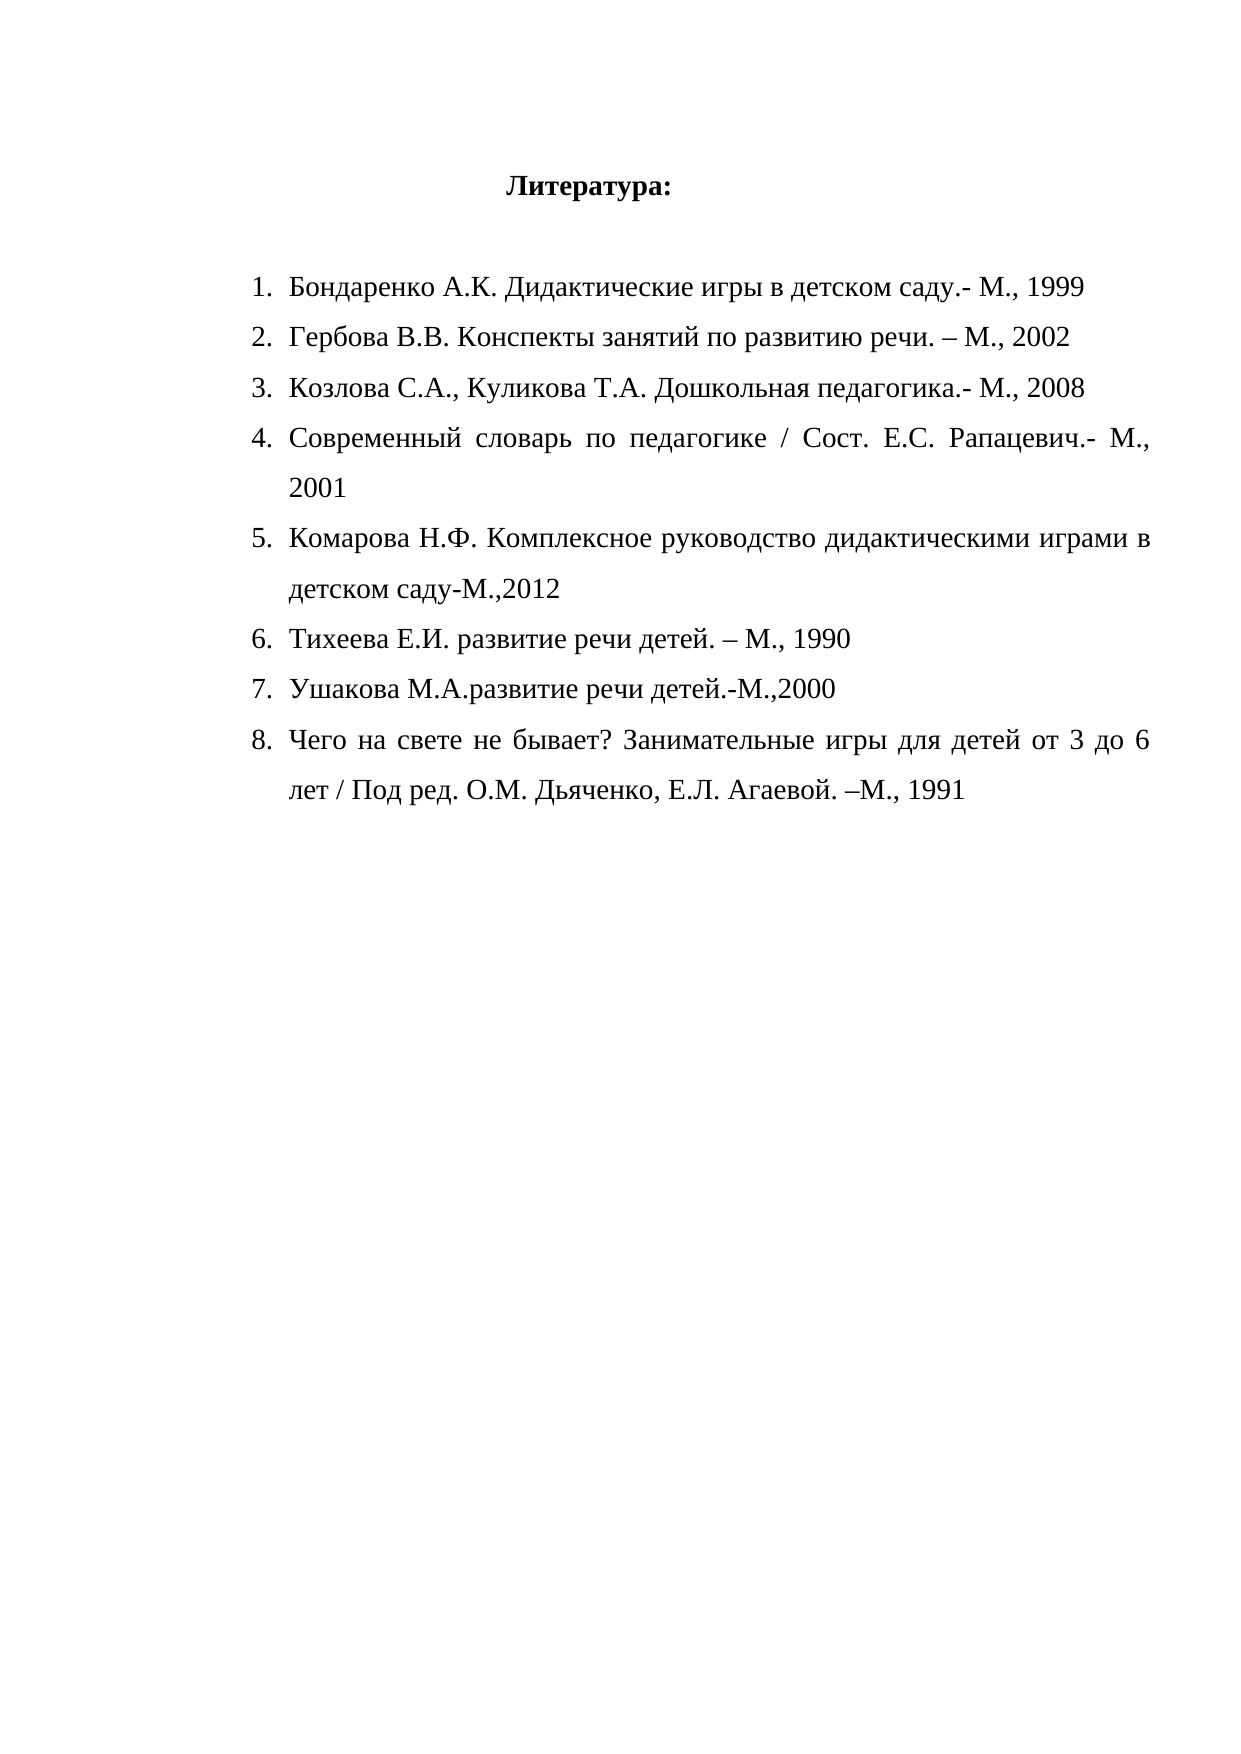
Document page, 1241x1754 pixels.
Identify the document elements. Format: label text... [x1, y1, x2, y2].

text Литература: [177, 168, 1152, 202]
list Бондаренко А.К. Дидактические игры в детском саду.- М., 1999 [251, 269, 1152, 303]
list Козлова С.А., Куликова Т.А. Дошкольная педагогика.- М., 2008 [251, 370, 1152, 403]
list Ушакова М.А.развитие речи детей.-М.,2000 [251, 672, 1152, 705]
list Комарова Н.Ф. Комплексное руководство дидактическими играми в детском саду-М.,2012 [251, 521, 1152, 604]
list Тихеева Е.И. развитие речи детей. – М., 1990 [251, 621, 1152, 655]
list Чего на свете не бывает? Занимательные игры для детей от 3 до 6 лет / Под ред. О.М. Дьяченко, Е.Л. Агаевой. –М., 1991 [251, 722, 1152, 806]
list Современный словарь по педагогике / Сост. Е.С. Рапацевич.- М., 2001 [251, 420, 1152, 504]
list Гербова В.В. Конспекты занятий по развитию речи. – М., 2002 [251, 319, 1152, 353]
